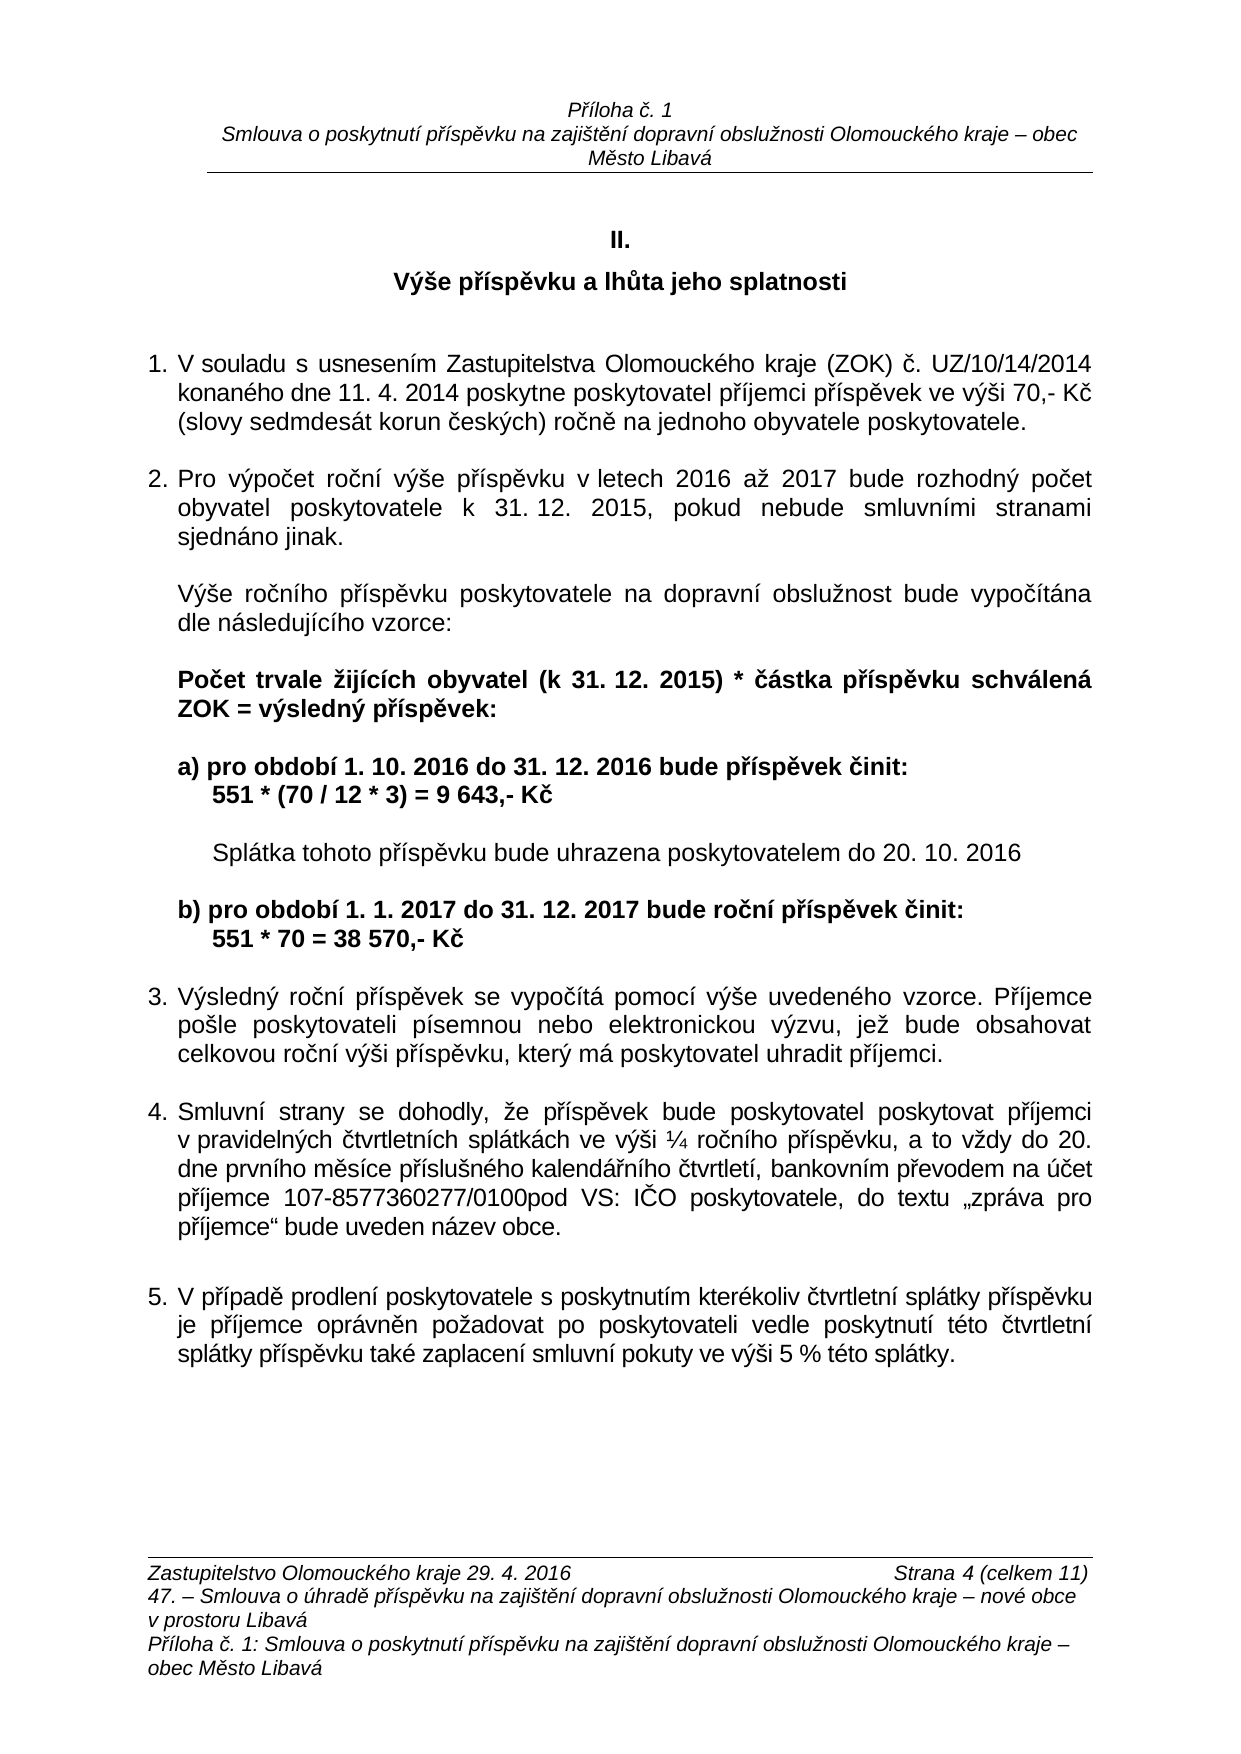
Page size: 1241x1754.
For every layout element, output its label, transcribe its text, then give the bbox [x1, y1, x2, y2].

text 551 * (70 / 12 * 3) = 9 643,- Kč [177, 781, 1093, 809]
text II. [148, 226, 1093, 254]
text Počet trvale žijících obyvatel (k 31. 12. 2015) * částka příspěvku schválená ZOK = výsledný příspěvek: [177, 666, 1093, 723]
list V souladu s usnesením Zastupitelstva Olomouckého kraje (ZOK) č. UZ/10/14/2014 konaného dne 11. 4. 2014 poskytne poskytovatel příjemci příspěvek ve výši 70,- Kč (slovy sedmdesát korun českých) ročně na jednoho obyvatele poskytovatele. [148, 349, 1093, 436]
text Výše ročního příspěvku poskytovatele na dopravní obslužnost bude vypočítána dle následujícího vzorce: [177, 579, 1093, 637]
list Výsledný roční příspěvek se vypočítá pomocí výše uvedeného vzorce. Příjemce pošle poskytovateli písemnou nebo elektronickou výzvu, jež bude obsahovat celkovou roční výši příspěvku, který má poskytovatel uhradit příjemci. [148, 982, 1093, 1068]
text Výše příspěvku a lhůta jeho splatnosti [148, 267, 1093, 296]
list Smluvní strany se dohodly, že příspěvek bude poskytovatel poskytovat příjemci v pravidelných čtvrtletních splátkách ve výši ¼ ročního příspěvku, a to vždy do 20. dne prvního měsíce příslušného kalendářního čtvrtletí, bankovním převodem na účet příjemce 107-8577360277/0100pod VS: IČO poskytovatele, do textu „zpráva pro příjemce“ bude uveden název obce. [148, 1097, 1093, 1241]
text a) pro období 1. 10. 2016 do 31. 12. 2016 bude příspěvek činit: [177, 752, 1093, 781]
text 551 * 70 = 38 570,- Kč [177, 924, 1093, 953]
text b) pro období 1. 1. 2017 do 31. 12. 2017 bude roční příspěvek činit: [177, 896, 1093, 924]
text Splátka tohoto příspěvku bude uhrazena poskytovatelem do 20. 10. 2016 [177, 838, 1093, 867]
list V případě prodlení poskytovatele s poskytnutím kterékoliv čtvrtletní splátky příspěvku je příjemce oprávněn požadovat po poskytovateli vedle poskytnutí této čtvrtletní splátky příspěvku také zaplacení smluvní pokuty ve výši 5 % této splátky. [148, 1282, 1093, 1368]
list Pro výpočet roční výše příspěvku v letech 2016 až 2017 bude rozhodný počet obyvatel poskytovatele k 31. 12. 2015, pokud nebude smluvními stranami sjednáno jinak. [148, 464, 1093, 551]
